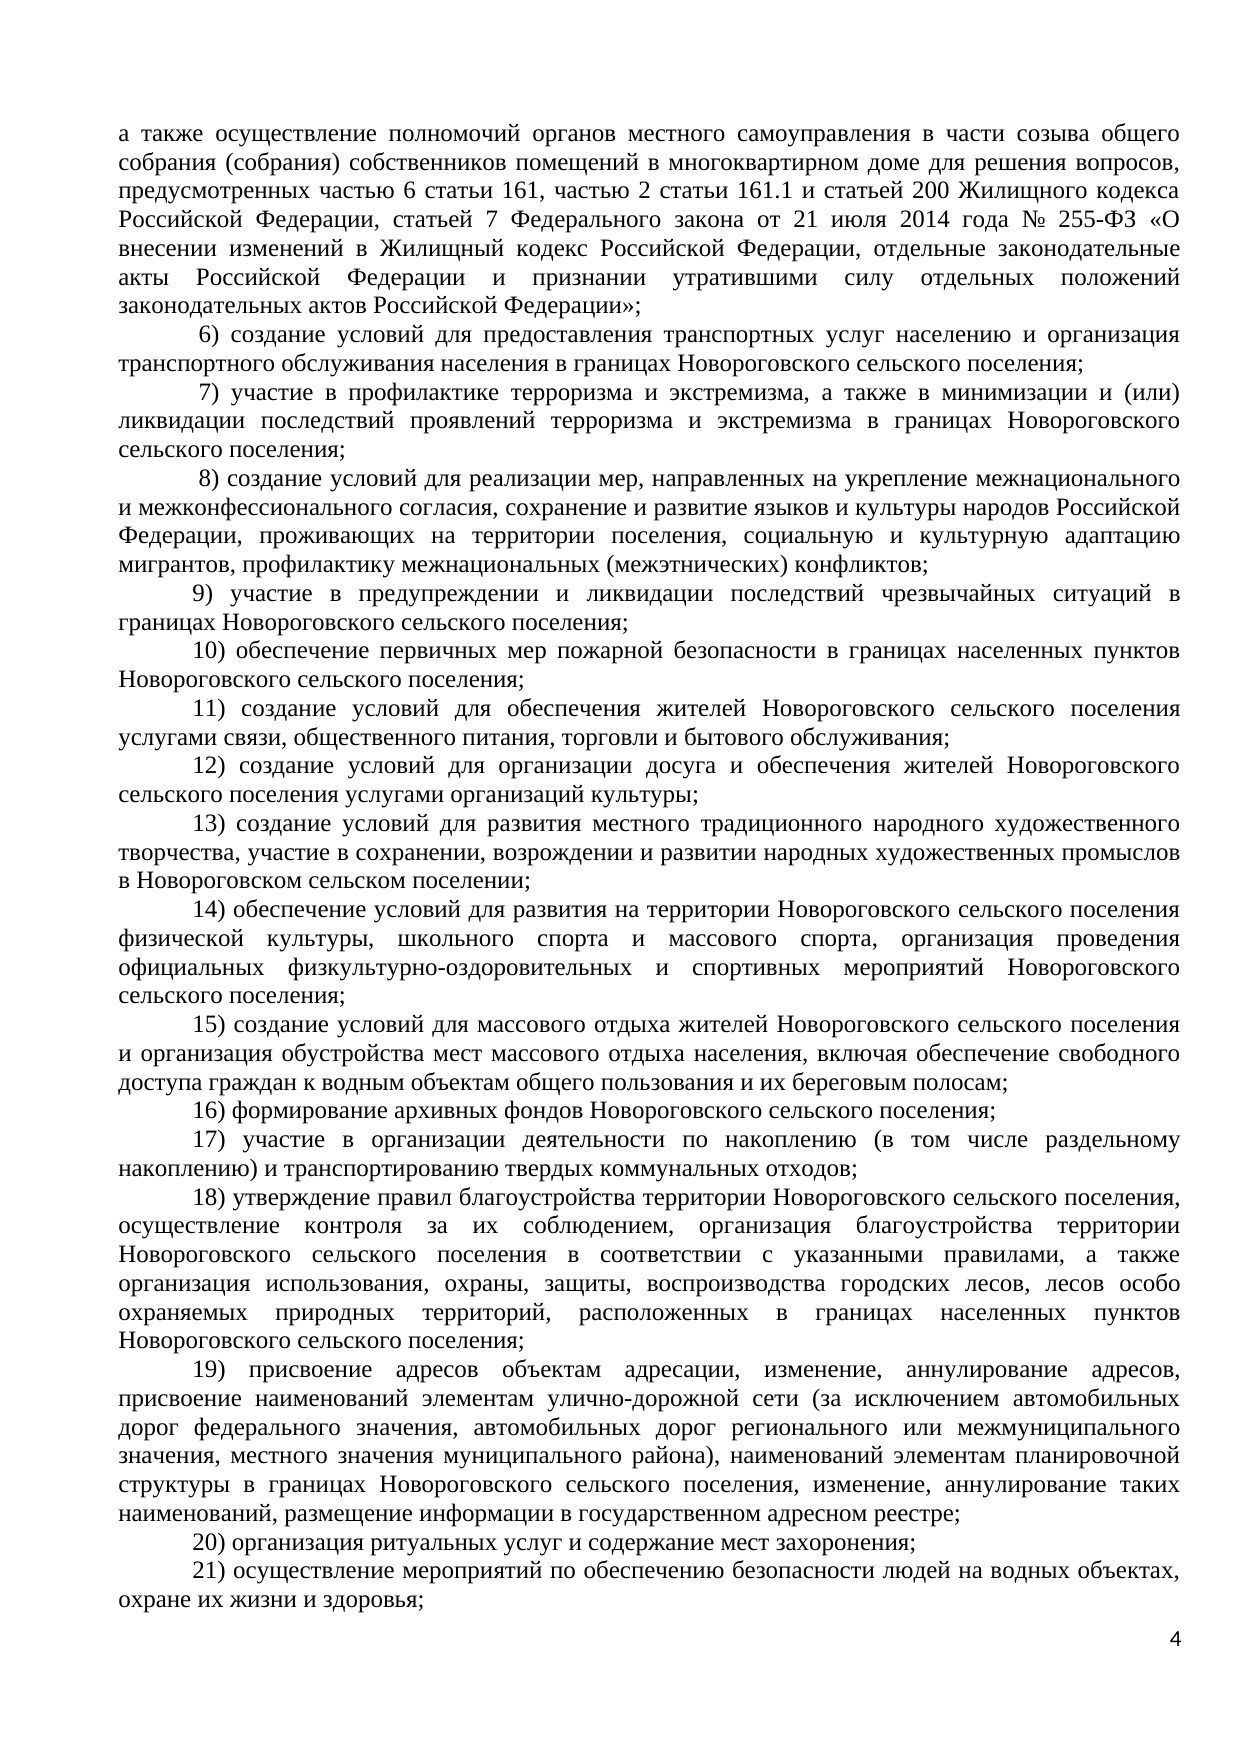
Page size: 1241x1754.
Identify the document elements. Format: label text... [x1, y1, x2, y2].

text 11) создание условий для обеспечения жителей Новороговского сельского поселения услугами связи, общественного питания, торговли и бытового обслуживания; [118, 693, 1181, 751]
text 16) формирование архивных фондов Новороговского сельского поселения; [118, 1096, 1181, 1124]
text 7) участие в профилактике терроризма и экстремизма, а также в минимизации и (или) ликвидации последствий проявлений терроризма и экстремизма в границах Новороговского сельского поселения; [118, 377, 1181, 463]
text 18) утверждение правил благоустройства территории Новороговского сельского поселения, осуществление контроля за их соблюдением, организация благоустройства территории Новороговского сельского поселения в соответствии с указанными правилами, а также организация использования, охраны, защиты, воспроизводства городских лесов, лесов особо охраняемых природных территорий, расположенных в границах населенных пунктов Новороговского сельского поселения; [118, 1182, 1181, 1354]
text 21) осуществление мероприятий по обеспечению безопасности людей на водных объектах, охране их жизни и здоровья; [118, 1556, 1181, 1613]
text 19) присвоение адресов объектам адресации, изменение, аннулирование адресов, присвоение наименований элементам улично-дорожной сети (за исключением автомобильных дорог федерального значения, автомобильных дорог регионального или межмуниципального значения, местного значения муниципального района), наименований элементам планировочной структуры в границах Новороговского сельского поселения, изменение, аннулирование таких наименований, размещение информации в государственном адресном реестре; [118, 1354, 1181, 1527]
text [118, 118, 1181, 319]
text 20) организация ритуальных услуг и содержание мест захоронения; [118, 1527, 1181, 1556]
text 8) создание условий для реализации мер, направленных на укрепление межнационального и межконфессионального согласия, сохранение и развитие языков и культуры народов Российской Федерации, проживающих на территории поселения, социальную и культурную адаптацию мигрантов, профилактику межнациональных (межэтнических) конфликтов; [118, 463, 1181, 578]
text 15) создание условий для массового отдыха жителей Новороговского сельского поселения и организация обустройства мест массового отдыха населения, включая обеспечение свободного доступа граждан к водным объектам общего пользования и их береговым полосам; [118, 1009, 1181, 1096]
text 9) участие в предупреждении и ликвидации последствий чрезвычайных ситуаций в границах Новороговского сельского поселения; [118, 578, 1181, 636]
text 12) создание условий для организации досуга и обеспечения жителей Новороговского сельского поселения услугами организаций культуры; [118, 751, 1181, 808]
text 13) создание условий для развития местного традиционного народного художественного творчества, участие в сохранении, возрождении и развитии народных художественных промыслов в Новороговском сельском поселении; [118, 808, 1181, 894]
text 10) обеспечение первичных мер пожарной безопасности в границах населенных пунктов Новороговского сельского поселения; [118, 636, 1181, 693]
text 14) обеспечение условий для развития на территории Новороговского сельского поселения физической культуры, школьного спорта и массового спорта, организация проведения официальных физкультурно-оздоровительных и спортивных мероприятий Новороговского сельского поселения; [118, 894, 1181, 1009]
text 6) создание условий для предоставления транспортных услуг населению и организация транспортного обслуживания населения в границах Новороговского сельского поселения; [118, 319, 1181, 377]
text 17) участие в организации деятельности по накоплению (в том числе раздельному накоплению) и транспортированию твердых коммунальных отходов; [118, 1124, 1181, 1182]
